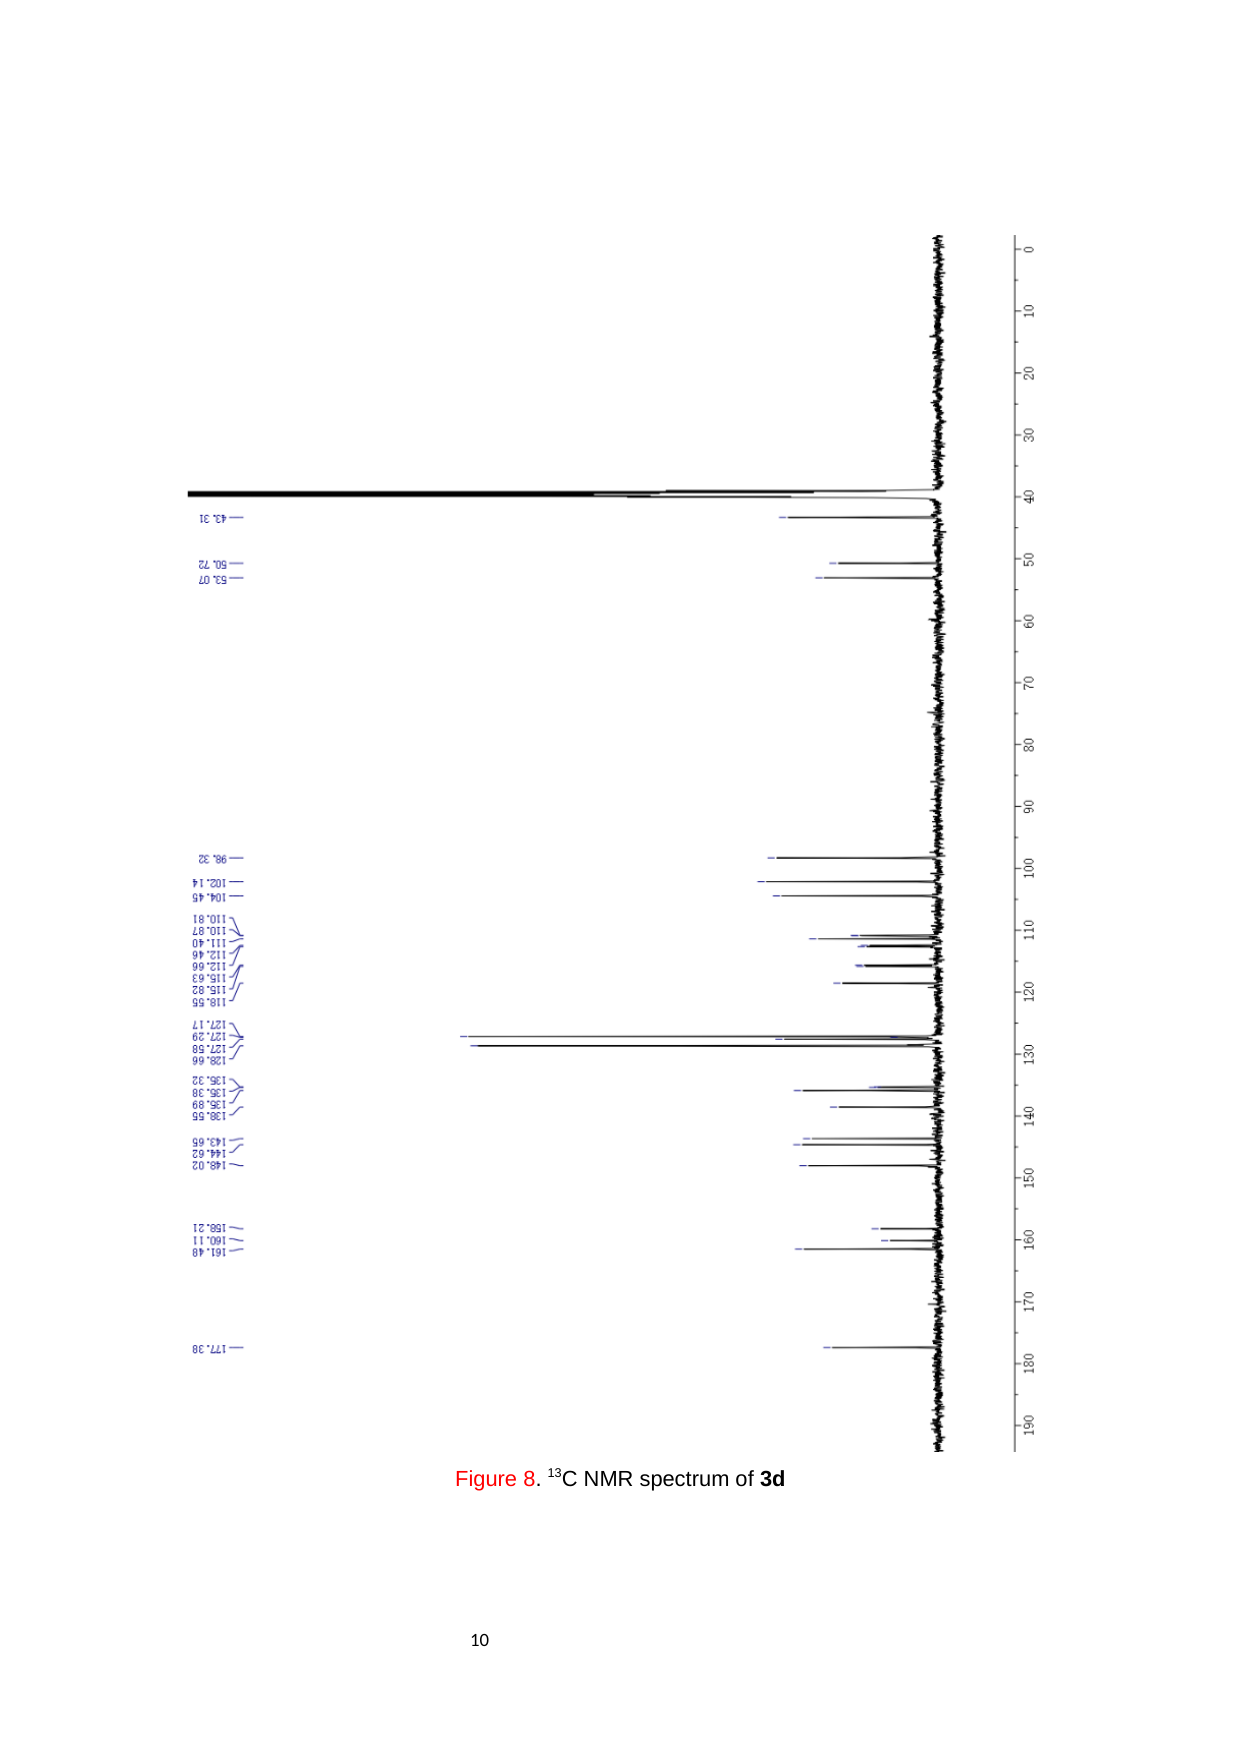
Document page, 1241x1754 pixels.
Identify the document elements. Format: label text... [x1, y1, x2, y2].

picture [188, 236, 1038, 1452]
text Figure 8. 13C NMR spectrum of 3d [187, 1462, 1053, 1494]
